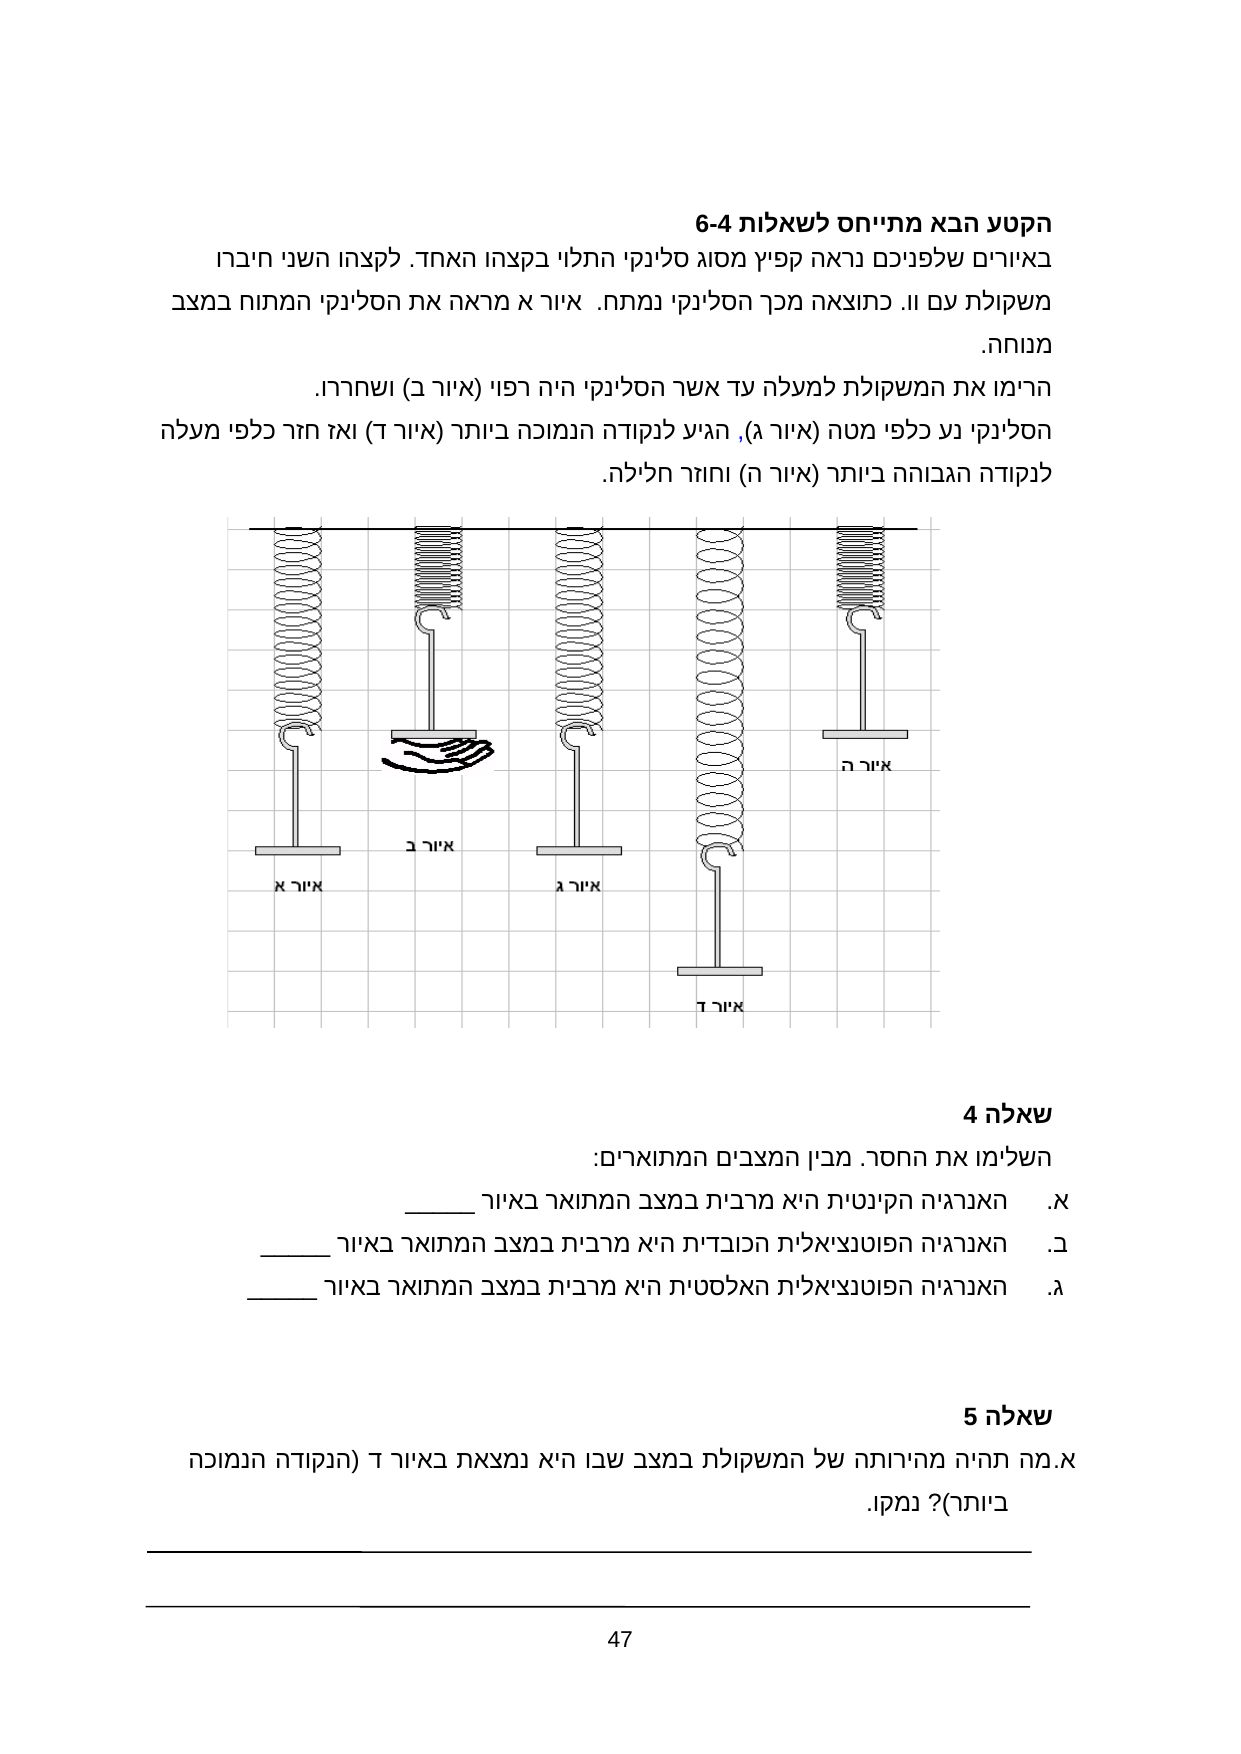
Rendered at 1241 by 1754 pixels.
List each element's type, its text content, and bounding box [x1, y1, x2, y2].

text שאלה 4 [187, 1100, 1053, 1128]
list מה תהיה מהירותה של המשקולת במצב שבו היא נמצאת באיור ד (הנקודה הנמוכה ביותר)? נמקו. [187, 1445, 1053, 1517]
picture [227, 517, 941, 1028]
text שאלה 5 [187, 1402, 1053, 1430]
text השלימו את החסר. מבין המצבים המתוארים: [187, 1143, 1053, 1172]
text הקטע הבא מתייחס לשאלות 6-4 [187, 208, 1053, 237]
list האנרגיה הקינטית היא מרבית במצב המתואר באיור _____ [187, 1186, 1046, 1215]
text הרימו את המשקולת למעלה עד אשר הסלינקי היה רפוי (איור ב) ושחררו. [187, 373, 1053, 402]
text באיורים שלפניכם נראה קפיץ מסוג סלינקי התלוי בקצהו האחד. לקצהו השני חיברו משקולת עם וו. כתוצאה מכך הסלינקי נמתח. איור א מראה את הסלינקי המתוח במצב מנוחה. [148, 243, 1053, 358]
list האנרגיה הפוטנציאלית הכובדית היא מרבית במצב המתואר באיור _____ [187, 1229, 1046, 1258]
list האנרגיה הפוטנציאלית האלסטית היא מרבית במצב המתואר באיור _____ [187, 1272, 1046, 1301]
text הסלינקי נע כלפי מטה (איור ג), הגיע לנקודה הנמוכה ביותר (איור ד) ואז חזר כלפי מעלה לנקודה הגבוהה ביותר (איור ה) וחוזר חלילה. [148, 416, 1053, 488]
